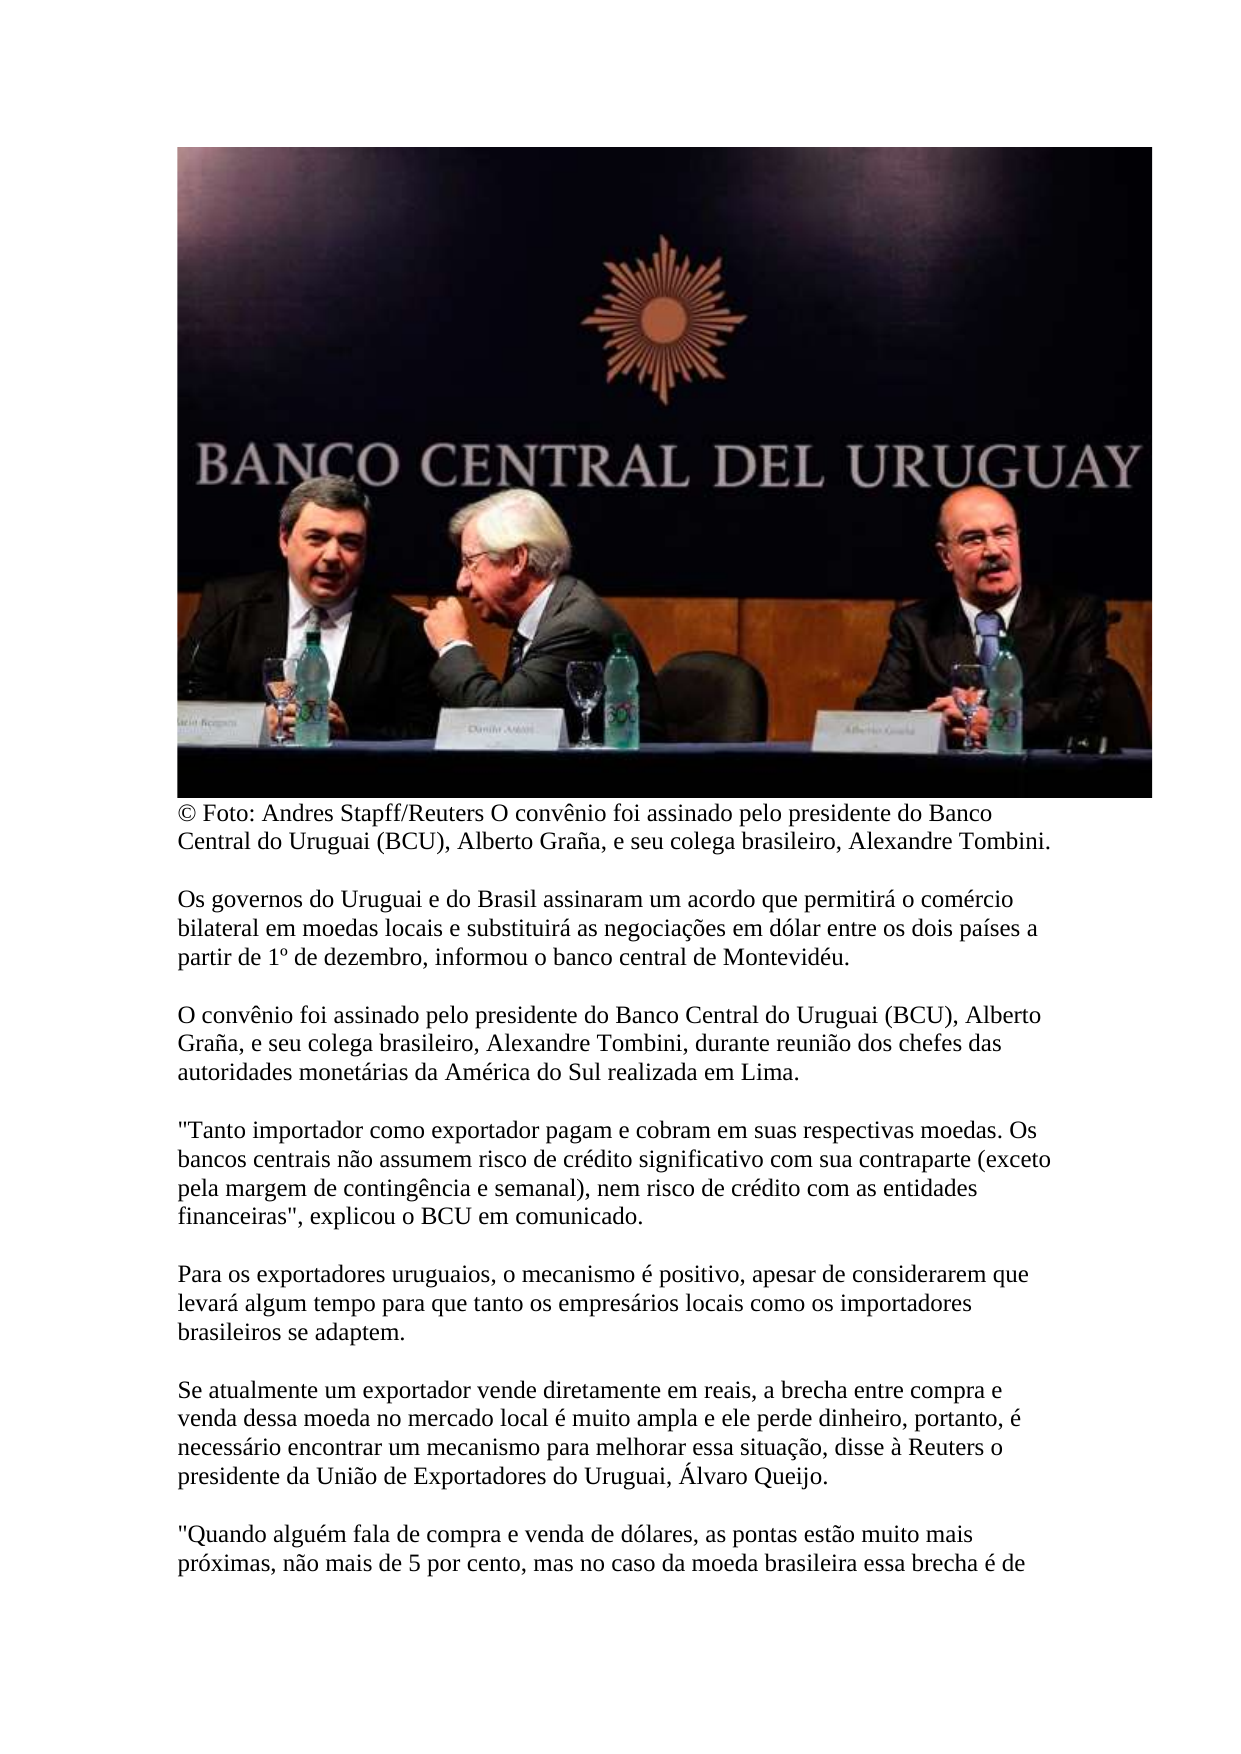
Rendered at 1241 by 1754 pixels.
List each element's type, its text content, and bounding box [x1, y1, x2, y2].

text O convênio foi assinado pelo presidente do Banco Central do Uruguai (BCU), Alberto Graña, e seu colega brasileiro, Alexandre Tombini, durante reunião dos chefes das autoridades monetárias da América do Sul realizada em Lima. [177, 1000, 1063, 1086]
picture [177, 147, 1153, 798]
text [177, 1519, 1063, 1576]
text Para os exportadores uruguaios, o mecanismo é positivo, apesar de considerarem que levará algum tempo para que tanto os empresários locais como os importadores brasileiros se adaptem. [177, 1259, 1063, 1346]
text Se atualmente um exportador vende diretamente em reais, a brecha entre compra e venda dessa moeda no mercado local é muito ampla e ele perde dinheiro, portanto, é necessário encontrar um mecanismo para melhorar essa situação, disse à Reuters o presidente da União de Exportadores do Uruguai, Álvaro Queijo. [177, 1375, 1063, 1490]
text Os governos do Uruguai e do Brasil assinaram um acordo que permitirá o comércio bilateral em moedas locais e substituirá as negociações em dólar entre os dois países a partir de 1º de dezembro, informou o banco central de Montevidéu. [177, 884, 1063, 971]
text "Tanto importador como exportador pagam e cobram em suas respectivas moedas. Os bancos centrais não assumem risco de crédito significativo com sua contraparte (exceto pela margem de contingência e semanal), nem risco de crédito com as entidades financeiras", explicou o BCU em comunicado. [177, 1115, 1063, 1230]
text © Foto: Andres Stapff/Reuters O convênio foi assinado pelo presidente do Banco Central do Uruguai (BCU), Alberto Graña, e seu colega brasileiro, Alexandre Tombini. [177, 798, 1063, 855]
